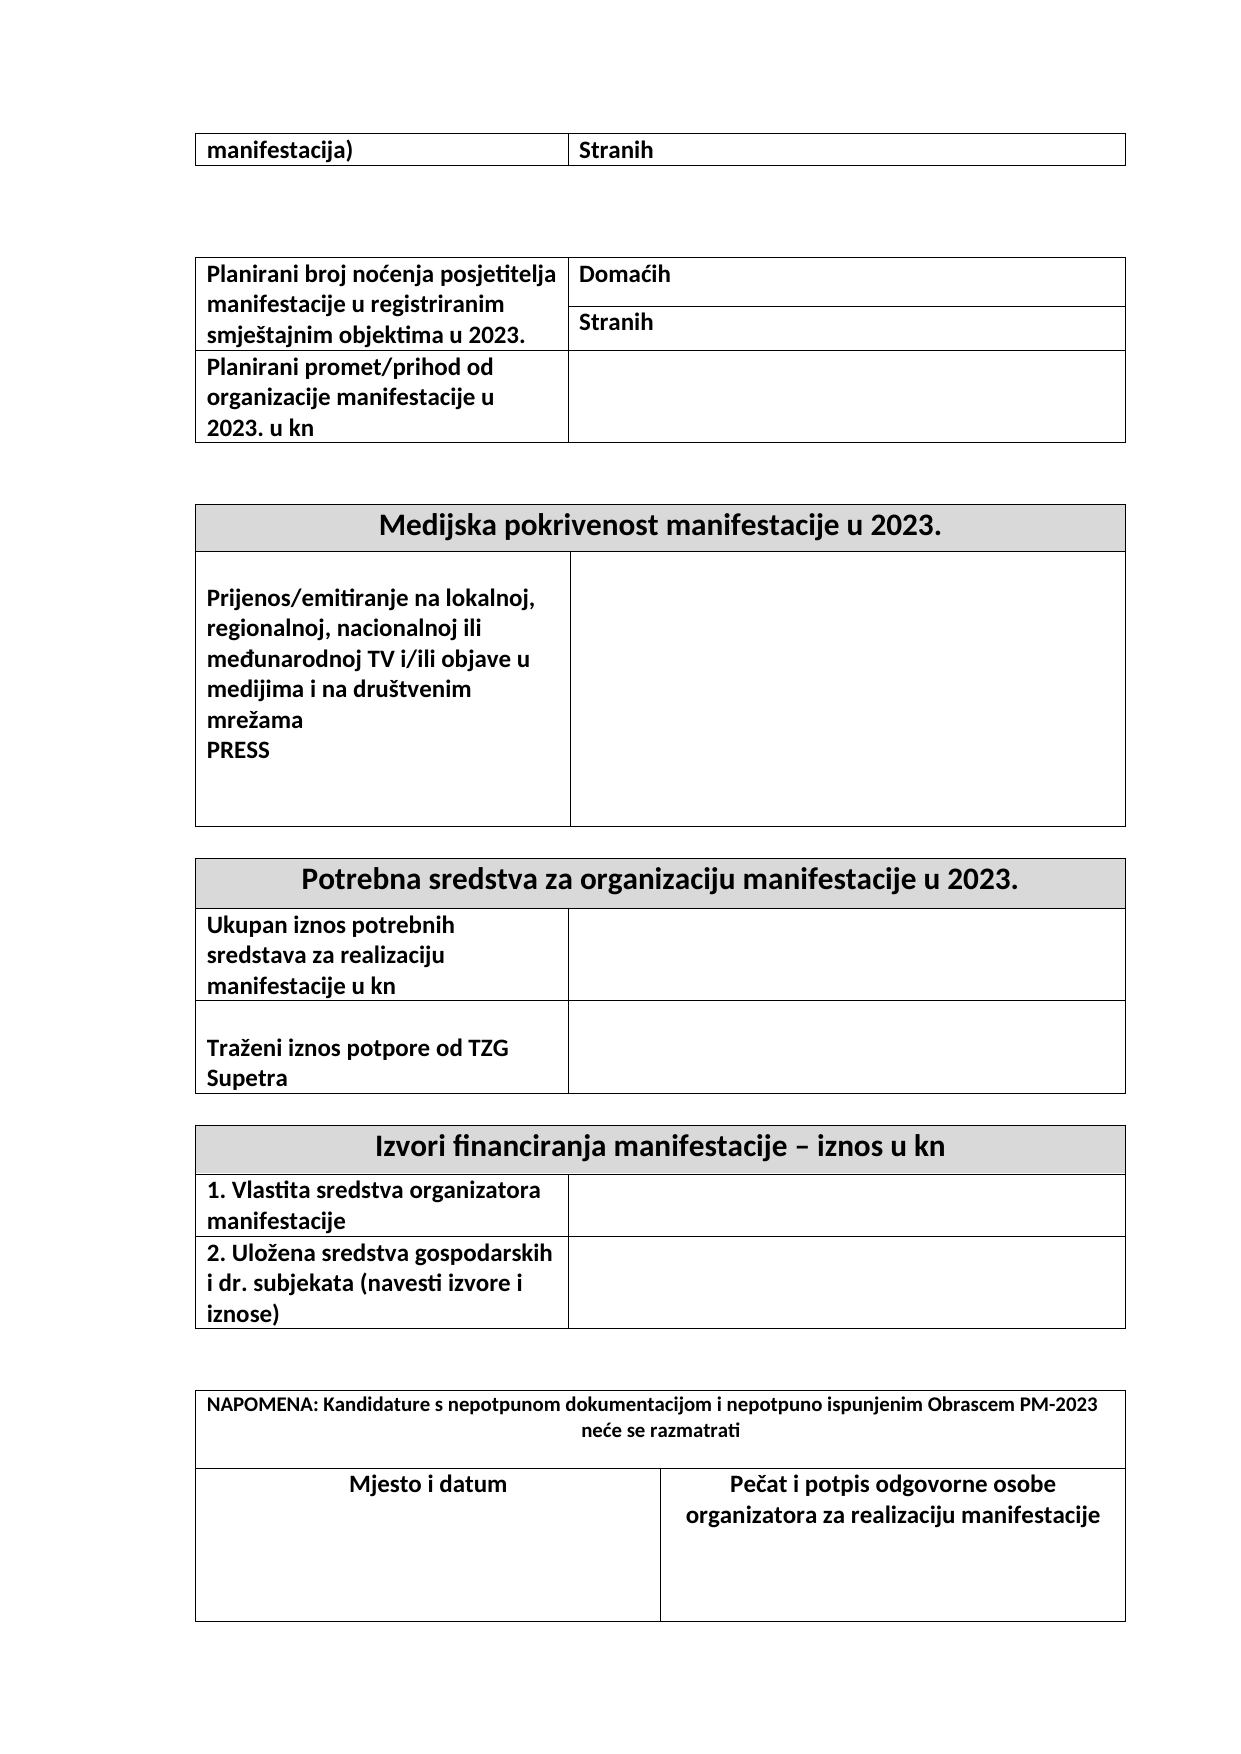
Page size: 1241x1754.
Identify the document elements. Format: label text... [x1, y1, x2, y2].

table_cell [569, 351, 1125, 442]
table_cell [569, 909, 1125, 1000]
table_header Medijska pokrivenost manifestacije u 2023. [196, 505, 1125, 551]
table_cell [571, 552, 1125, 826]
table_cell [569, 1175, 1125, 1236]
table_cell 2. Uložena sredstva gospodarskih i dr. subjekata (navesti izvore i iznose) [196, 1237, 568, 1328]
table_cell Stranih [569, 134, 1125, 164]
table_cell Ukupan iznos potrebnih sredstava za realizaciju manifestacije u kn [196, 909, 568, 1000]
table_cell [661, 1469, 1125, 1621]
table_cell [569, 1237, 1125, 1328]
table_cell Prijenos/emitiranje na lokalnoj, regionalnoj, nacionalnoj ili međunarodnoj TV i/ili objave u medijima i na društvenim mrežama PRESS [196, 552, 570, 826]
table_cell Stranih [569, 307, 1125, 350]
table_cell Traženi iznos potpore od TZG Supetra [196, 1001, 568, 1093]
table_cell [569, 1001, 1125, 1093]
table_header Planirani broj noćenja posjetitelja manifestacije u registriranim smještajnim objektima u 2023. [196, 258, 568, 350]
table_header Potrebna sredstva za organizaciju manifestacije u 2023. [196, 859, 1125, 908]
table_cell Planirani promet/prihod od organizacije manifestacije u 2023. u kn [196, 351, 568, 442]
table_cell Mjesto i datum [196, 1469, 660, 1621]
table_cell 1. Vlastita sredstva organizatora manifestacije [196, 1175, 568, 1236]
table_header Domaćih [569, 258, 1125, 306]
table_header Izvori financiranja manifestacije – iznos u kn [196, 1126, 1125, 1173]
table_header NAPOMENA: Kandidature s nepotpunom dokumentacijom i nepotpuno ispunjenim Obrascem PM-2023 neće se razmatrati [196, 1391, 1125, 1468]
